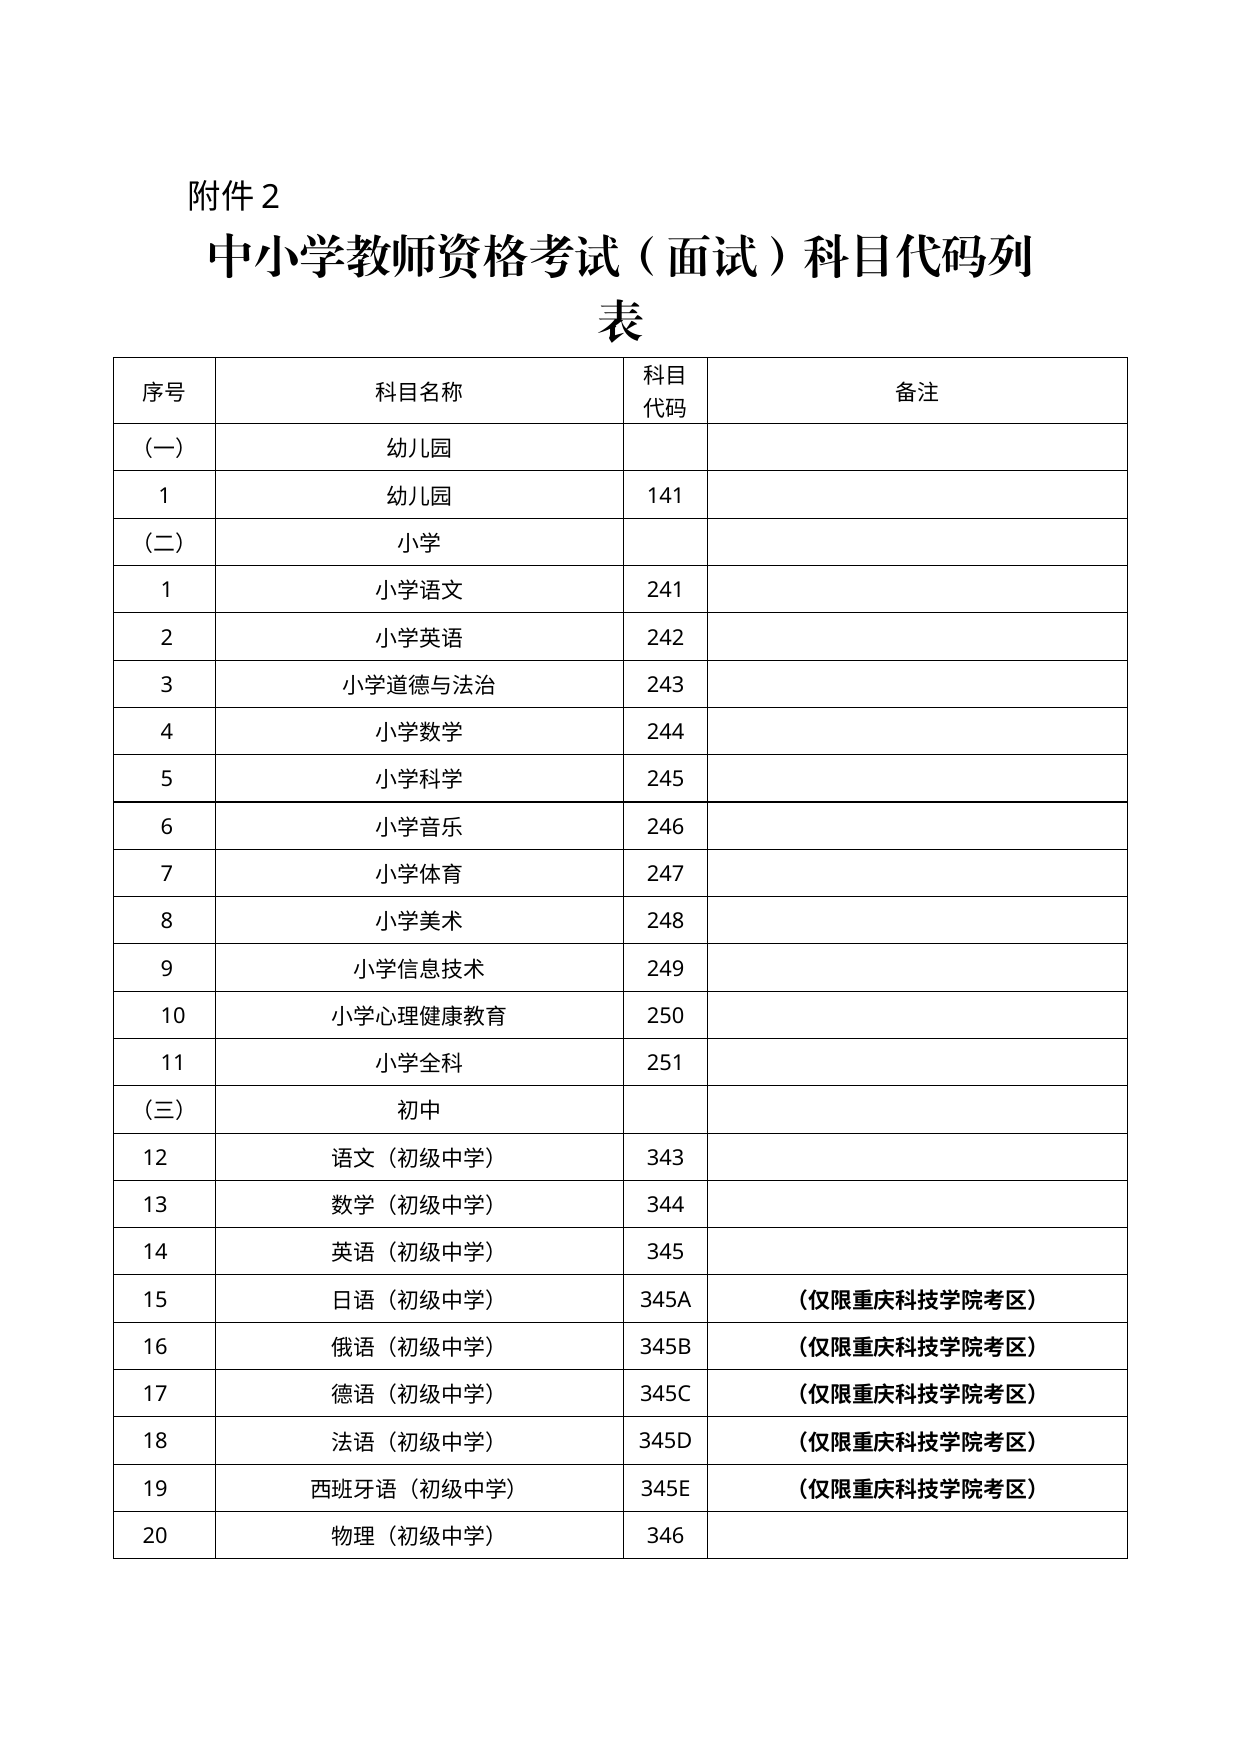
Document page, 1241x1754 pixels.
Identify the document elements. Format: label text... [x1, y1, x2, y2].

table_cell [708, 661, 1127, 707]
table_cell [114, 661, 215, 707]
table_cell 小学信息技术 [216, 944, 623, 991]
table_cell 247 [624, 850, 707, 896]
table_cell 248 [624, 897, 707, 943]
table_cell [708, 1228, 1127, 1274]
table_cell [114, 992, 215, 1038]
table_cell [708, 850, 1127, 896]
table_cell 小学数学 [216, 708, 623, 754]
table_cell 物理（初级中学） [216, 1512, 623, 1558]
table_cell [708, 1512, 1127, 1558]
table_cell 西班牙语（初级中学） [216, 1465, 623, 1511]
table_cell [708, 944, 1127, 991]
table_cell 小学 [216, 519, 623, 565]
table_cell 244 [624, 708, 707, 754]
table_cell 1 [114, 471, 215, 518]
table_cell （仅限重庆科技学院考区） [708, 1275, 1127, 1322]
table_cell [708, 1086, 1127, 1132]
table_cell 小学道德与法治 [216, 661, 623, 707]
table_cell 幼儿园 [216, 471, 623, 518]
table_cell 德语（初级中学） [216, 1370, 623, 1416]
table_cell 345B [624, 1323, 707, 1369]
table_cell 语文（初级中学） [216, 1134, 623, 1180]
table_cell [708, 471, 1127, 518]
table_cell 俄语（初级中学） [216, 1323, 623, 1369]
table_header 序号 [114, 358, 215, 423]
table_cell 数学（初级中学） [216, 1181, 623, 1227]
table_cell [708, 1039, 1127, 1085]
table_cell 小学科学 [216, 755, 623, 801]
text 中小学教师资格考试（面试）科目代码列表 [187, 227, 1053, 357]
table_cell 345E [624, 1465, 707, 1511]
table_cell 346 [624, 1512, 707, 1558]
table_cell [708, 613, 1127, 659]
table_cell [708, 1181, 1127, 1227]
table_cell 345 [624, 1228, 707, 1274]
table_cell 141 [624, 471, 707, 518]
table_cell 241 [624, 566, 707, 612]
table_cell 小学体育 [216, 850, 623, 896]
table_cell （仅限重庆科技学院考区） [708, 1323, 1127, 1369]
table_cell 英语（初级中学） [216, 1228, 623, 1274]
table_cell [708, 424, 1127, 470]
table_cell [114, 755, 215, 801]
table_cell [114, 897, 215, 943]
table_cell [114, 1512, 215, 1558]
table_cell [114, 1417, 215, 1463]
table_cell 242 [624, 613, 707, 659]
table_cell [114, 944, 215, 991]
table_cell 幼儿园 [216, 424, 623, 470]
table_cell [624, 424, 707, 470]
table_cell 344 [624, 1181, 707, 1227]
table_cell 小学语文 [216, 566, 623, 612]
table_header 科目 代码 [624, 358, 707, 423]
table_cell （仅限重庆科技学院考区） [708, 1417, 1127, 1463]
table_cell [708, 519, 1127, 565]
table_cell [114, 1323, 215, 1369]
table_cell [708, 1134, 1127, 1180]
table_cell 小学心理健康教育 [216, 992, 623, 1038]
table_cell （三） [114, 1086, 215, 1132]
table_header 科目名称 [216, 358, 623, 423]
table_cell [114, 850, 215, 896]
text 附件2 [187, 162, 1053, 227]
table_cell [708, 566, 1127, 612]
table_cell [114, 1181, 215, 1227]
table_cell [114, 803, 215, 849]
table_cell 345C [624, 1370, 707, 1416]
table_cell 小学英语 [216, 613, 623, 659]
table_cell 343 [624, 1134, 707, 1180]
table_cell （仅限重庆科技学院考区） [708, 1465, 1127, 1511]
table_cell 250 [624, 992, 707, 1038]
table_cell 小学全科 [216, 1039, 623, 1085]
table_cell [624, 1086, 707, 1132]
table_cell [114, 1134, 215, 1180]
table_cell [114, 1370, 215, 1416]
table_cell [114, 1039, 215, 1085]
table_cell [114, 613, 215, 659]
table_cell 246 [624, 803, 707, 849]
table_cell [114, 1275, 215, 1322]
table_cell [624, 519, 707, 565]
table_cell （一） [114, 424, 215, 470]
table_cell [114, 1228, 215, 1274]
table_header 备注 [708, 358, 1127, 423]
table_cell [708, 992, 1127, 1038]
table_cell [708, 803, 1127, 849]
table_cell 345A [624, 1275, 707, 1322]
table_cell 243 [624, 661, 707, 707]
table_cell 251 [624, 1039, 707, 1085]
table_cell 345D [624, 1417, 707, 1463]
table_cell [114, 1465, 215, 1511]
table_cell [708, 755, 1127, 801]
table_cell 初中 [216, 1086, 623, 1132]
table_cell （仅限重庆科技学院考区） [708, 1370, 1127, 1416]
table_cell 249 [624, 944, 707, 991]
table_cell 小学美术 [216, 897, 623, 943]
table_cell （二） [114, 519, 215, 565]
table_cell [114, 566, 215, 612]
table_cell 法语（初级中学） [216, 1417, 623, 1463]
table_cell [114, 708, 215, 754]
table_cell [708, 708, 1127, 754]
table_cell [708, 897, 1127, 943]
table_cell 日语（初级中学） [216, 1275, 623, 1322]
table_cell 245 [624, 755, 707, 801]
table_cell 小学音乐 [216, 803, 623, 849]
